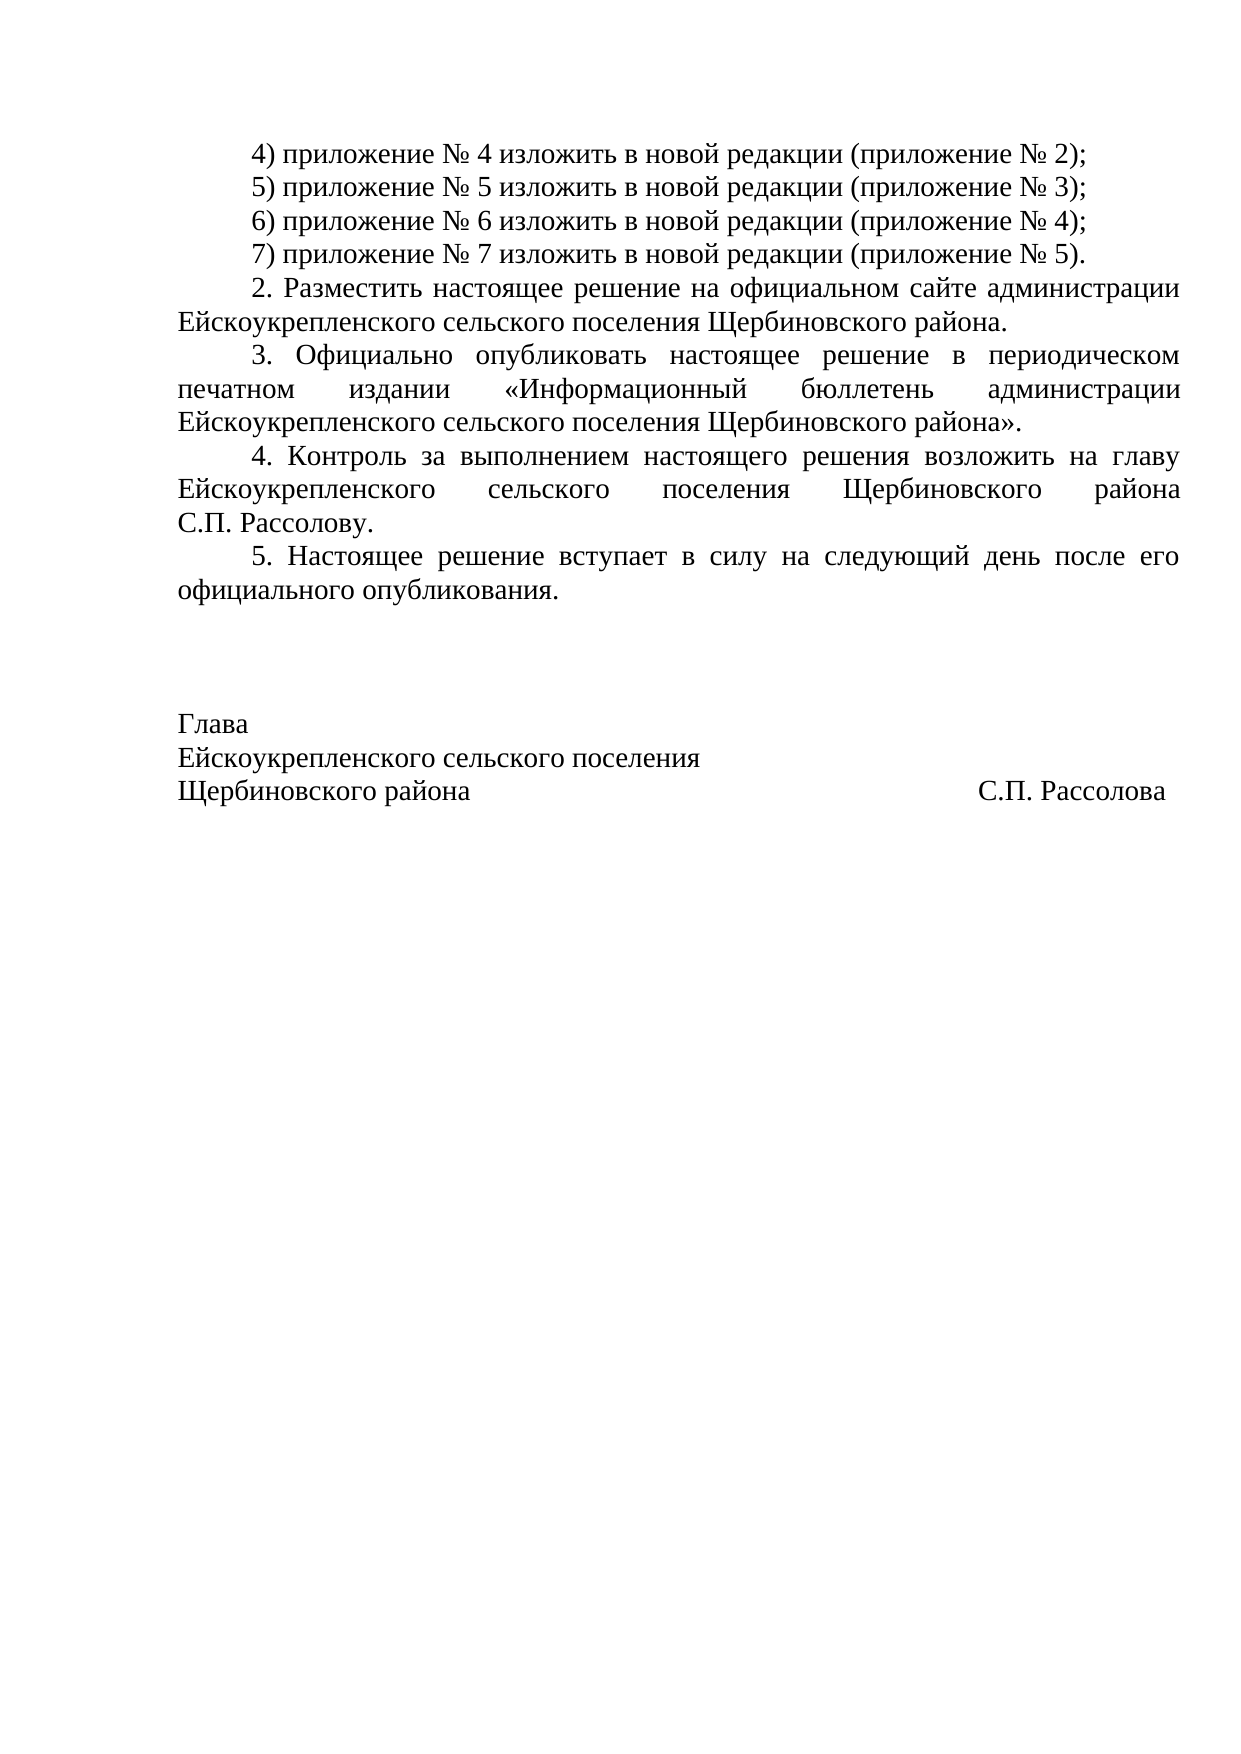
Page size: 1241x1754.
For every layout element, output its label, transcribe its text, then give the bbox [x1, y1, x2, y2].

text Глава [177, 706, 1181, 740]
text 4. Контроль за выполнением настоящего решения возложить на главу Ейскоукрепленского сельского поселения Щербиновского района С.П. Рассолову. [177, 438, 1181, 538]
text 4) приложение № 4 изложить в новой редакции (приложение № 2); [177, 136, 1181, 169]
text 7) приложение № 7 изложить в новой редакции (приложение № 5). [177, 237, 1181, 270]
text 5) приложение № 5 изложить в новой редакции (приложение № 3); [177, 169, 1181, 203]
text 5. Настоящее решение вступает в силу на следующий день после его официального опубликования. [177, 538, 1181, 606]
text 2. Разместить настоящее решение на официальном сайте администрации Ейскоукрепленского сельского поселения Щербиновского района. [177, 270, 1181, 337]
text Ейскоукрепленского сельского поселения [177, 740, 1181, 773]
text 3. Официально опубликовать настоящее решение в периодическом печатном издании «Информационный бюллетень администрации Ейскоукрепленского сельского поселения Щербиновского района». [177, 337, 1181, 438]
text 6) приложение № 6 изложить в новой редакции (приложение № 4); [177, 203, 1181, 237]
text Щербиновского района С.П. Рассолова [177, 773, 1181, 807]
